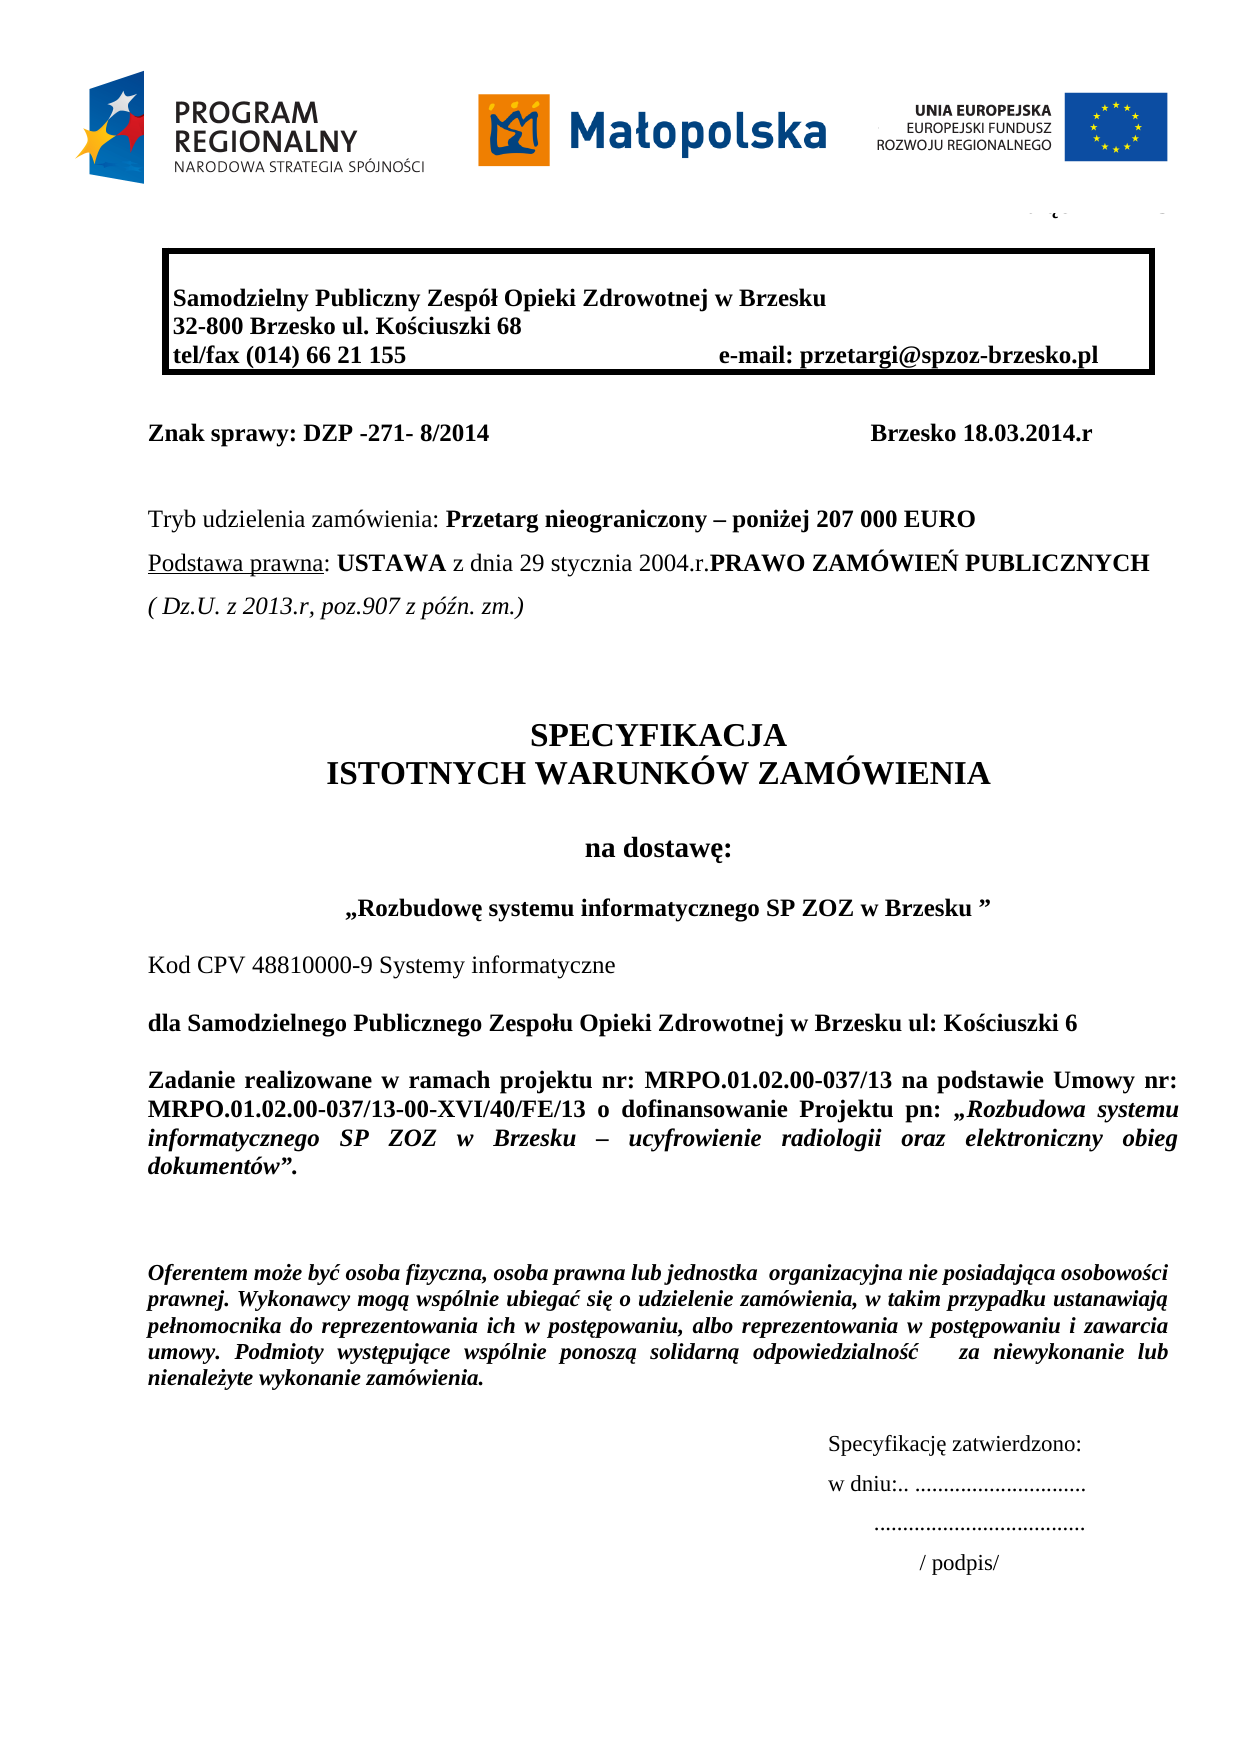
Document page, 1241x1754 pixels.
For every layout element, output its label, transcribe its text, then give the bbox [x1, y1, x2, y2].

text Specyfikację zatwierdzono: [148, 1430, 1169, 1457]
text SPECYFIKACJA [148, 715, 1169, 754]
text ..................................... [148, 1509, 1169, 1536]
text Podstawa prawna: USTAWA z dnia 29 stycznia 2004.r.PRAWO ZAMÓWIEŃ PUBLICZNYCH ( Dz.U. z 2013.r, poz.907 z późn. zm.) [148, 548, 1169, 619]
text w dniu:.. .............................. [148, 1470, 1169, 1496]
picture [0, 6, 1238, 213]
text Kod CPV 48810000-9 Systemy informatyczne [148, 950, 1169, 979]
text Zadanie realizowane w ramach projektu nr: MRPO.01.02.00-037/13 na podstawie Umowy nr: MRPO.01.02.00-037/13-00-XVI/40/FE/13 o dofinansowanie Projektu pn: „Rozbudowa systemu informatycznego SP ZOZ w Brzesku – ucyfrowienie radiologii oraz elektroniczny obieg dokumentów”. [148, 1065, 1179, 1180]
table_cell 32-800 Brzesko ul. Kościuszki 68 [169, 311, 1149, 340]
text / podpis/ [148, 1549, 1169, 1575]
text dla Samodzielnego Publicznego Zespołu Opieki Zdrowotnej w Brzesku ul: Kościuszki 6 [148, 1008, 1169, 1036]
text Tryb udzielenia zamówienia: Przetarg nieograniczony – poniżej 207 000 EURO [148, 504, 1169, 533]
text Oferentem może być osoba fizyczna, osoba prawna lub jednostka organizacyjna nie posiadająca osobowości prawnej. Wykonawcy mogą wspólnie ubiegać się o udzielenie zamówienia, w takim przypadku ustanawiają pełnomocnika do reprezentowania ich w postępowaniu, albo reprezentowania w postępowaniu i zawarcia umowy. Podmioty występujące wspólnie ponoszą solidarną odpowiedzialność za niewykonanie lub nienależyte wykonanie zamówienia. [148, 1259, 1169, 1391]
text ISTOTNYCH WARUNKÓW ZAMÓWIENIA [148, 754, 1169, 792]
table_cell tel/fax (014) 66 21 155 e-mail: przetargi@spzoz-brzesko.pl [169, 340, 1149, 369]
text „Rozbudowę systemu informatycznego SP ZOZ w Brzesku ” [166, 893, 1169, 921]
text na dostawę: [148, 830, 1169, 864]
text Znak sprawy: DZP -271- 8/2014 Brzesko 18.03.2014.r [148, 418, 1179, 447]
table_header Samodzielny Publiczny Zespół Opieki Zdrowotnej w Brzesku [169, 254, 1149, 311]
